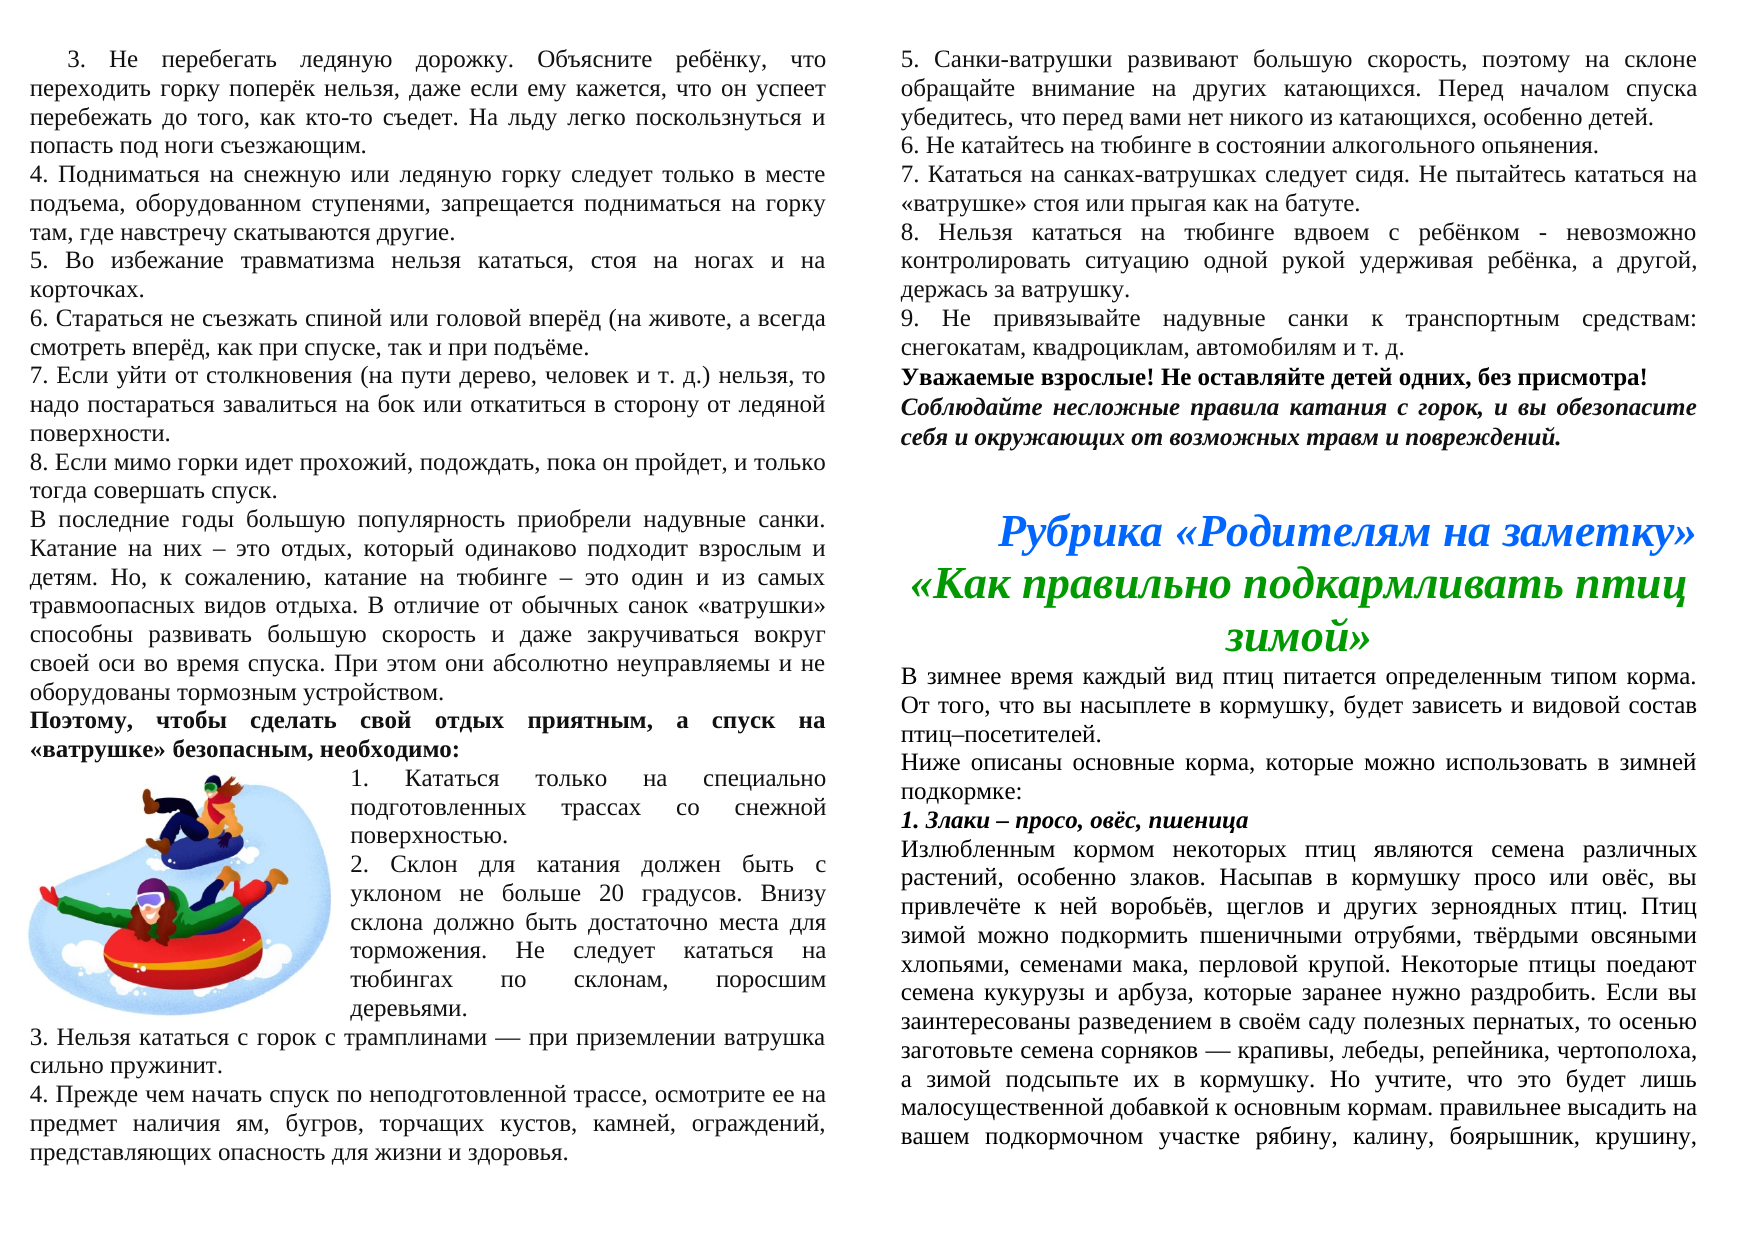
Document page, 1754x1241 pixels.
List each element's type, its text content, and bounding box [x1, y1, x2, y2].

text В последние годы большую популярность приобрели надувные санки. Катание на них – это отдых, который одинаково подходит взрослым и детям. Но, к сожалению, катание на тюбинге – это один и из самых травмоопасных видов отдыха. В отличие от обычных санок «ватрушки» способны развивать большую скорость и даже закручиваться вокруг своей оси во время спуска. При этом они абсолютно неуправляемы и не оборудованы тормозным устройством. [29, 504, 827, 705]
text Поэтому, чтобы сделать свой отдых приятным, а спуск на «ватрушке» безопасным, необходимо: [29, 705, 827, 763]
text 7. Кататься на санках-ватрушках следует сидя. Не пытайтесь кататься на «ватрушке» стоя или прыгая как на батуте. [901, 159, 1698, 217]
text Рубрика «Родителям на заметку» [901, 503, 1698, 556]
picture [25, 770, 332, 1018]
text 7. Если уйти от столкновения (на пути дерево, человек и т. д.) нельзя, то надо постараться завалиться на бок или откатиться в сторону от ледяной поверхности. [29, 360, 827, 447]
text 8. Если мимо горки идет прохожий, подождать, пока он пройдет, и только тогда совершать спуск. [29, 447, 827, 504]
text Ниже описаны основные корма, которые можно использовать в зимней подкормке: 1. Злаки – просо, овёс, пшеница [901, 747, 1698, 834]
text 9. Не привязывайте надувные санки к транспортным средствам: снегокатам, квадроциклам, автомобилям и т. д. [901, 303, 1698, 360]
text 3. Нельзя кататься с горок с трамплинами — при приземлении ватрушка сильно пружинит. [29, 1022, 827, 1079]
text 4. Прежде чем начать спуск по неподготовленной трассе, осмотрите ее на предмет наличия ям, бугров, торчащих кустов, камней, ограждений, представляющих опасность для жизни и здоровья. [29, 1079, 827, 1165]
text В зимнее время каждый вид птиц питается определенным типом корма. От того, что вы насыплете в кормушку, будет зависеть и видовой состав птиц–посетителей. [901, 661, 1698, 747]
text «Как правильно подкармливать птиц зимой» [901, 556, 1698, 661]
text 5. Санки-ватрушки развивают большую скорость, поэтому на склоне обращайте внимание на других катающихся. Перед началом спуска убедитесь, что перед вами нет никого из катающихся, особенно детей. [901, 44, 1698, 130]
text 5. Во избежание травматизма нельзя кататься, стоя на ногах и на корточках. [29, 245, 827, 303]
text 2. Склон для катания должен быть с уклоном не больше 20 градусов. Внизу склона должно быть достаточно места для торможения. Не следует кататься на тюбингах по склонам, поросшим деревьями. [29, 849, 827, 1022]
subtitle Уважаемые взрослые! Не оставляйте детей одних, без присмотра! [901, 360, 1698, 390]
text 6. Не катайтесь на тюбинге в состоянии алкогольного опьянения. [901, 130, 1698, 159]
text 4. Подниматься на снежную или ледяную горку следует только в месте подъема, оборудованном ступенями, запрещается подниматься на горку там, где навстречу скатываются другие. [29, 159, 827, 245]
text 1. Кататься только на специально подготовленных трассах со снежной поверхностью. [29, 763, 827, 849]
text 8. Нельзя кататься на тюбинге вдвоем с ребёнком - невозможно контролировать ситуацию одной рукой удерживая ребёнка, а другой, держась за ватрушку. [901, 217, 1698, 303]
text 3. Не перебегать ледяную дорожку. Объясните ребёнку, что переходить горку поперёк нельзя, даже если ему кажется, что он успеет перебежать до того, как кто-то съедет. На льду легко поскользнуться и попасть под ноги съезжающим. [29, 44, 827, 159]
text 6. Стараться не съезжать спиной или головой вперёд (на животе, а всегда смотреть вперёд, как при спуске, так и при подъёме. [29, 303, 827, 360]
subtitle Соблюдайте несложные правила катания с горок, и вы обезопасите себя и окружающих от возможных травм и повреждений. [901, 390, 1698, 450]
